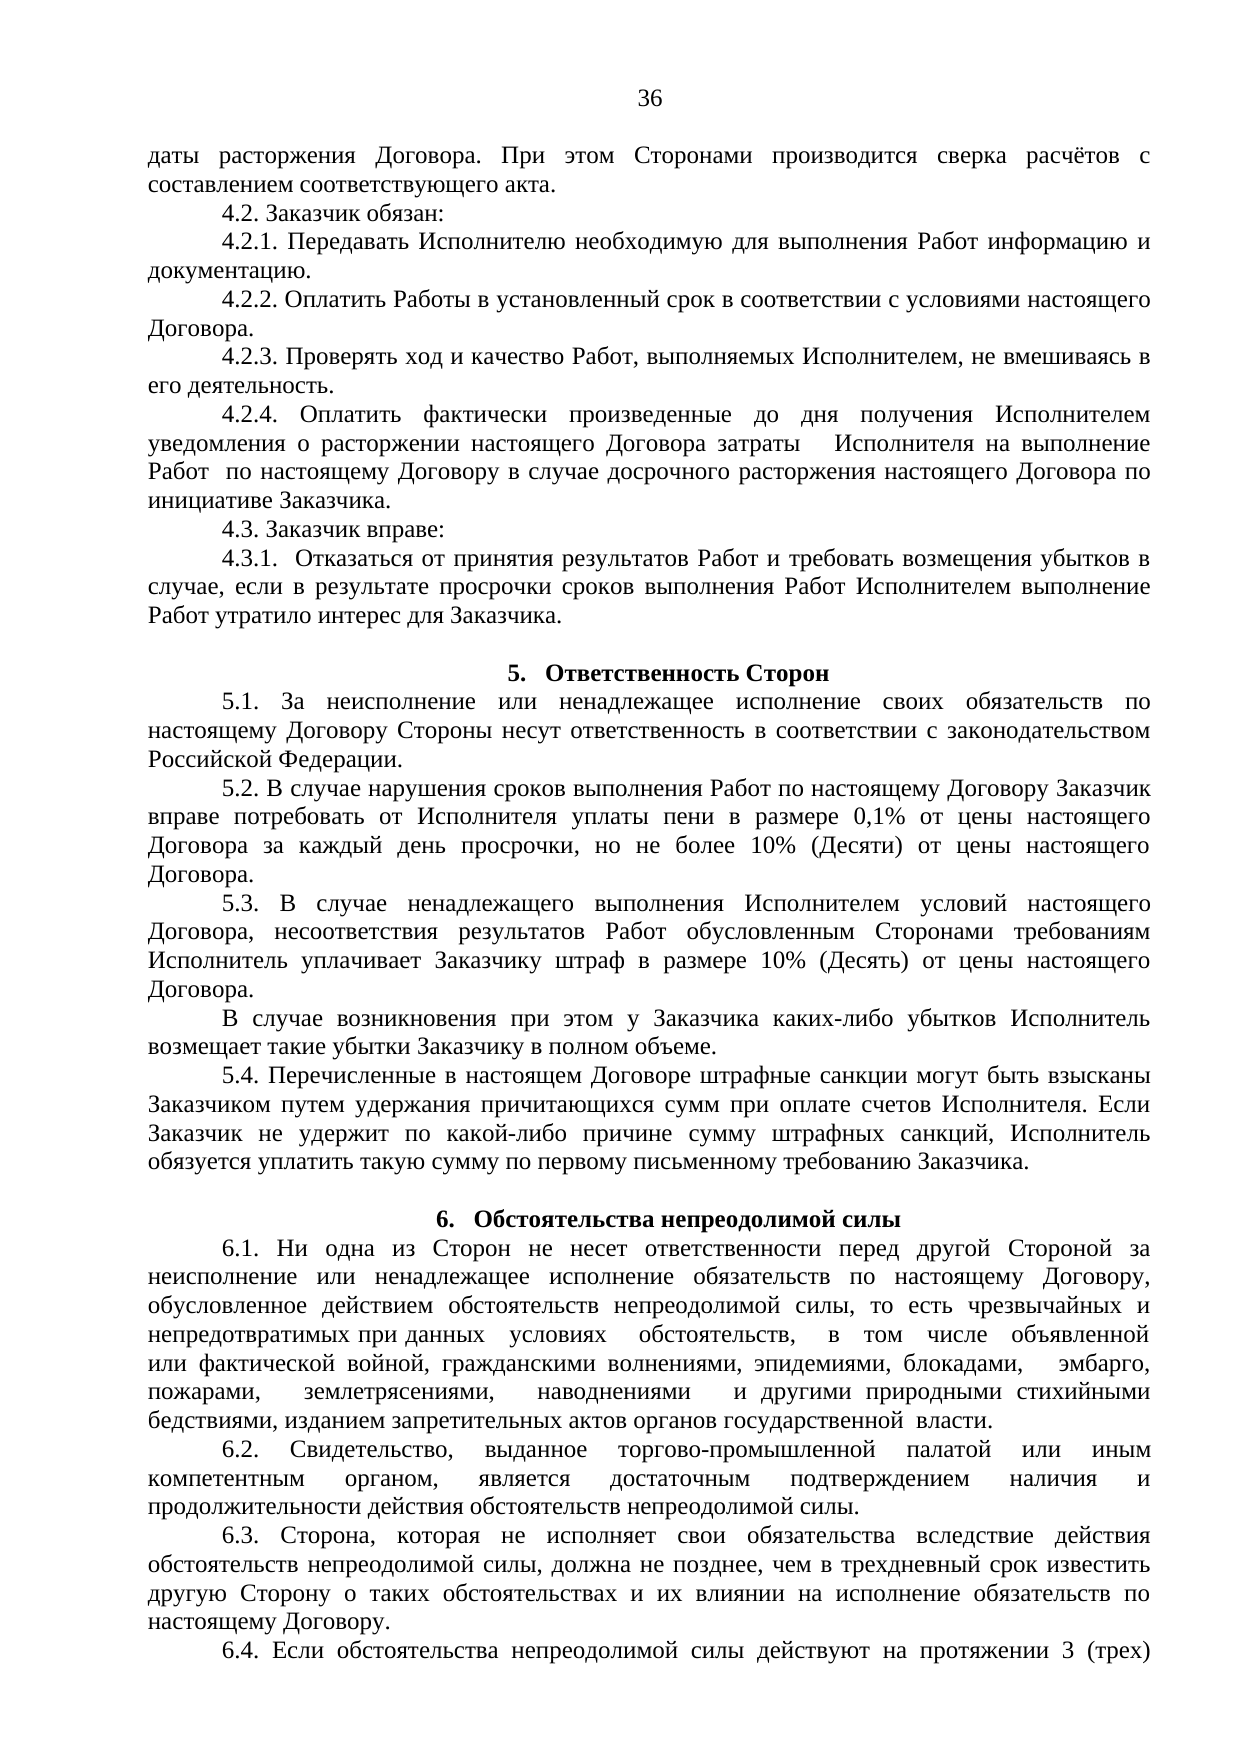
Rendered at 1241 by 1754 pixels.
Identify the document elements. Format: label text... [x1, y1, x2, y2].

text 5.1. За неисполнение или ненадлежащее исполнение своих обязательств по настоящему Договору Стороны несут ответственность в соответствии с законодательством Российской Федерации. [148, 686, 1152, 773]
text 5.4. Перечисленные в настоящем Договоре штрафные санкции могут быть взысканы Заказчиком путем удержания причитающихся сумм при оплате счетов Исполнителя. Если Заказчик не удержит по какой-либо причине сумму штрафных санкций, Исполнитель обязуется уплатить такую сумму по первому письменному требованию Заказчика. [148, 1060, 1152, 1175]
text 6.3. Сторона, которая не исполняет свои обязательства вследствие действия обстоятельств непреодолимой силы, должна не позднее, чем в трехдневный срок известить другую Сторону о таких обстоятельствах и их влиянии на исполнение обязательств по настоящему Договору. [148, 1520, 1152, 1635]
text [148, 1635, 1152, 1664]
text 5.2. В случае нарушения сроков выполнения Работ по настоящему Договору Заказчик вправе потребовать от Исполнителя уплаты пени в размере 0,1% от цены настоящего Договора за каждый день просрочки, но не более 10% (Десяти) от цены настоящего Договора. [148, 773, 1152, 888]
text 4.2.2. Оплатить Работы в установленный срок в соответствии с условиями настоящего Договора. [148, 284, 1152, 341]
text 5.3. В случае ненадлежащего выполнения Исполнителем условий настоящего Договора, несоответствия результатов Работ обусловленным Сторонами требованиям Исполнитель уплачивает Заказчику штраф в размере 10% (Десять) от цены настоящего Договора. [148, 888, 1152, 1003]
text 4.3. Заказчик вправе: [148, 514, 1152, 543]
text 4.2.3. Проверять ход и качество Работ, выполняемых Исполнителем, не вмешиваясь в его деятельность. [148, 341, 1152, 399]
text 6.2. Свидетельство, выданное торгово-промышленной палатой или иным компетентным органом, является достаточным подтверждением наличия и продолжительности действия обстоятельств непреодолимой силы. [148, 1434, 1152, 1520]
text 4.2. Заказчик обязан: [148, 198, 1152, 226]
list Ответственность Сторон [185, 658, 1152, 686]
text 4.2.1. Передавать Исполнителю необходимую для выполнения Работ информацию и документацию. [148, 226, 1152, 284]
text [148, 140, 1152, 198]
text 6.1. Ни одна из Сторон не несет ответственности перед другой Стороной за неисполнение или ненадлежащее исполнение обязательств по настоящему Договору, обусловленное действием обстоятельств непреодолимой силы, то есть чрезвычайных и непредотвратимых при данных условиях обстоятельств, в том числе объявленной или фактической войной, гражданскими волнениями, эпидемиями, блокадами, эмбарго, пожарами, землетрясениями, наводнениями и другими природными стихийными бедствиями, изданием запретительных актов органов государственной власти. [148, 1233, 1152, 1434]
text 4.3.1. Отказаться от принятия результатов Работ и требовать возмещения убытков в случае, если в результате просрочки сроков выполнения Работ Исполнителем выполнение Работ утратило интерес для Заказчика. [148, 543, 1152, 629]
text 4.2.4. Оплатить фактически произведенные до дня получения Исполнителем уведомления о расторжении настоящего Договора затраты Исполнителя на выполнение Работ по настоящему Договору в случае досрочного расторжения настоящего Договора по инициативе Заказчика. [148, 399, 1152, 514]
list Обстоятельства непреодолимой силы [185, 1204, 1152, 1233]
text В случае возникновения при этом у Заказчика каких-либо убытков Исполнитель возмещает такие убытки Заказчику в полном объеме. [148, 1003, 1152, 1060]
